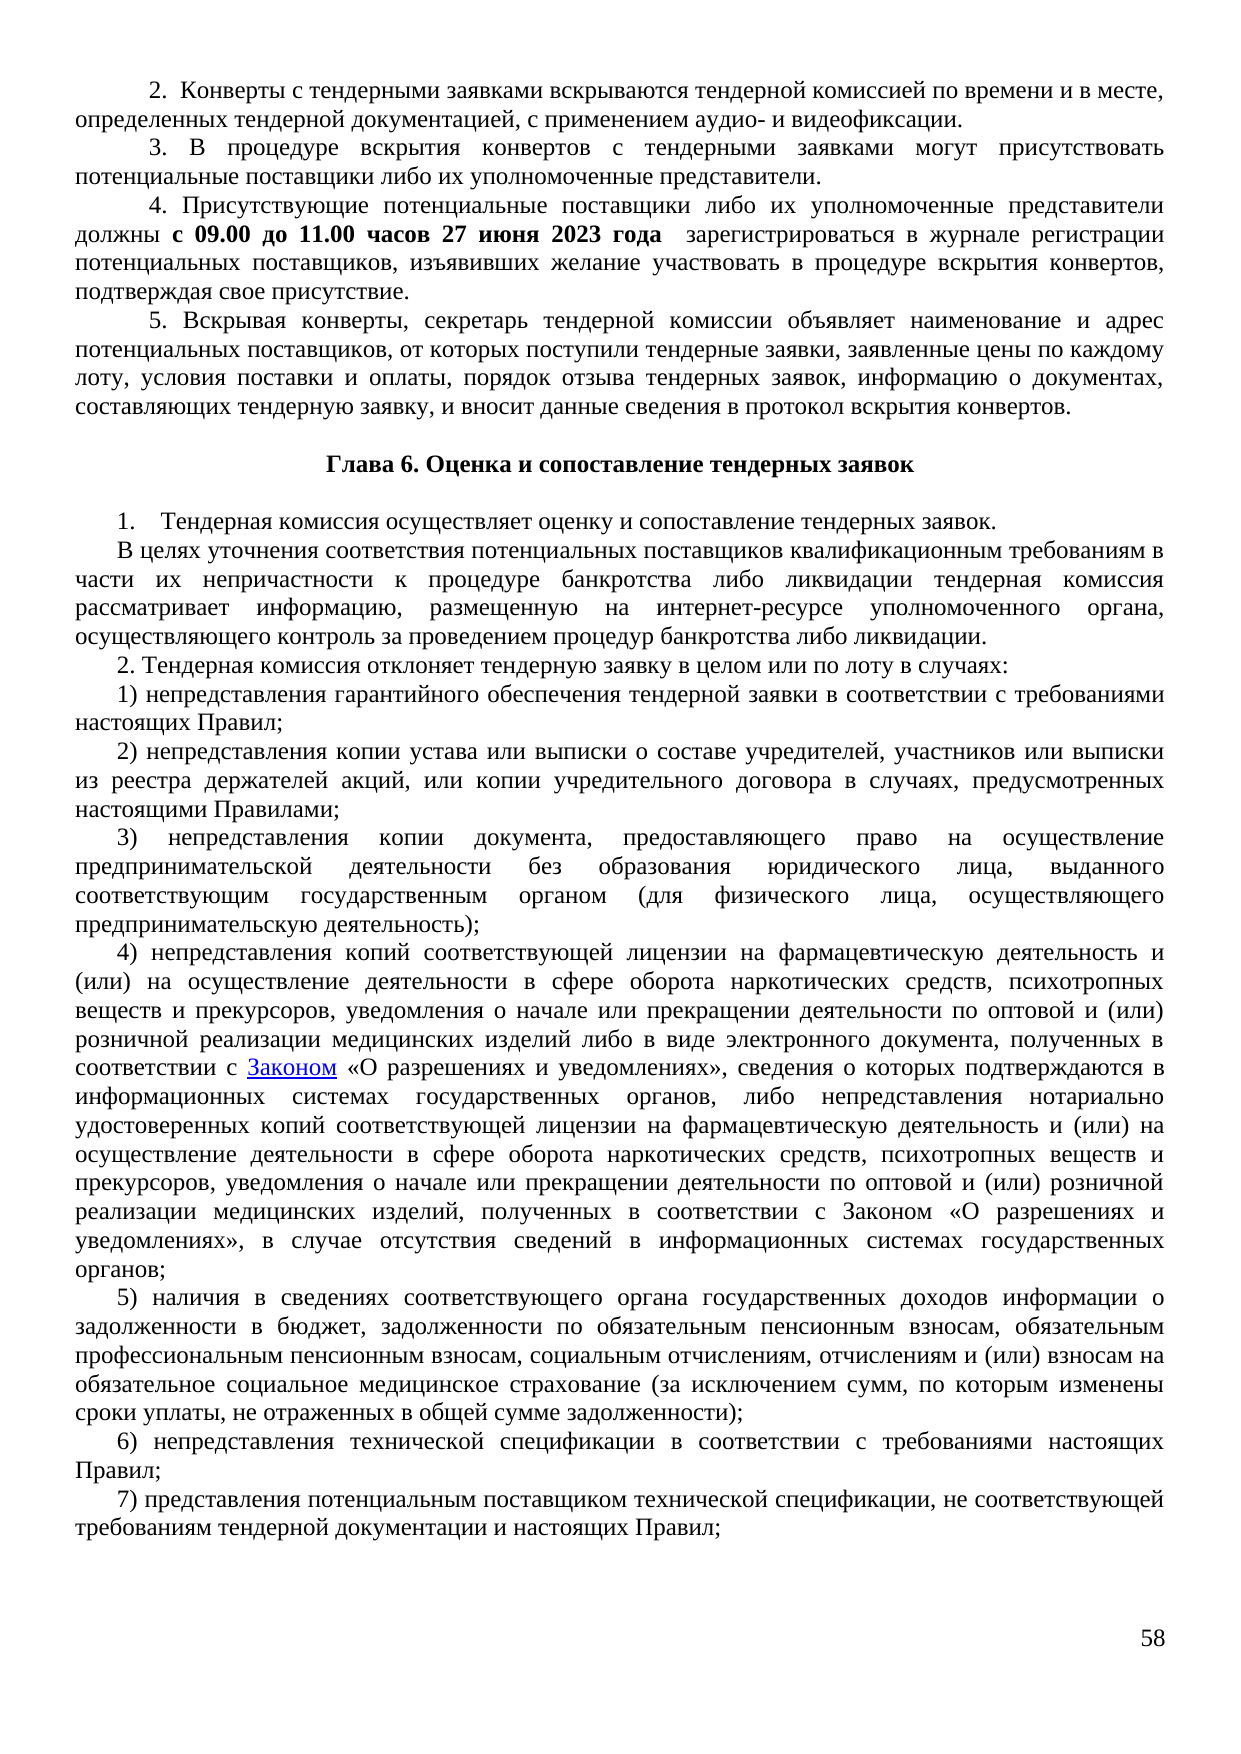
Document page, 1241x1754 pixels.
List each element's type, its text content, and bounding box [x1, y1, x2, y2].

text 2) непредставления копии устава или выписки о составе учредителей, участников или выписки из реестра держателей акций, или копии учредительного договора в случаях, предусмотренных настоящими Правилами; [75, 736, 1165, 822]
text 6) непредставления технической спецификации в соответствии с требованиями настоящих Правил; [75, 1426, 1165, 1484]
text 4) непредставления копий соответствующей лицензии на фармацевтическую деятельность и (или) на осуществление деятельности в сфере оборота наркотических средств, психотропных веществ и прекурсоров, уведомления о начале или прекращении деятельности по оптовой и (или) розничной реализации медицинских изделий либо в виде электронного документа, полученных в соответствии с Законом «О разрешениях и уведомлениях», сведения о которых подтверждаются в информационных системах государственных органов, либо непредставления нотариально удостоверенных копий соответствующей лицензии на фармацевтическую деятельность и (или) на осуществление деятельности в сфере оборота наркотических средств, психотропных веществ и прекурсоров, уведомления о начале или прекращении деятельности по оптовой и (или) розничной реализации медицинских изделий, полученных в соответствии с Законом «О разрешениях и уведомлениях», в случае отсутствия сведений в информационных системах государственных органов; [75, 937, 1165, 1282]
text 2. Тендерная комиссия отклоняет тендерную заявку в целом или по лоту в случаях: [75, 650, 1165, 679]
text 3. В процедуре вскрытия конвертов с тендерными заявками могут присутствовать потенциальные поставщики либо их уполномоченные представители. [75, 132, 1165, 190]
list Тендерная комиссия осуществляет оценку и сопоставление тендерных заявок. [117, 506, 1165, 535]
text 3) непредставления копии документа, предоставляющего право на осуществление предпринимательской деятельности без образования юридического лица, выданного соответствующим государственным органом (для физического лица, осуществляющего предпринимательскую деятельность); [75, 822, 1165, 937]
text 4. Присутствующие потенциальные поставщики либо их уполномоченные представители должны с 09.00 до 11.00 часов 27 июня 2023 года зарегистрироваться в журнале регистрации потенциальных поставщиков, изъявивших желание участвовать в процедуре вскрытия конвертов, подтверждая свое присутствие. [75, 190, 1165, 305]
text Глава 6. Оценка и сопоставление тендерных заявок [75, 449, 1165, 477]
text 5) наличия в сведениях соответствующего органа государственных доходов информации о задолженности в бюджет, задолженности по обязательным пенсионным взносам, обязательным профессиональным пенсионным взносам, социальным отчислениям, отчислениям и (или) взносам на обязательное социальное медицинское страхование (за исключением сумм, по которым изменены сроки уплаты, не отраженных в общей сумме задолженности); [75, 1282, 1165, 1426]
text 5. Вскрывая конверты, секретарь тендерной комиссии объявляет наименование и адрес потенциальных поставщиков, от которых поступили тендерные заявки, заявленные цены по каждому лоту, условия поставки и оплаты, порядок отзыва тендерных заявок, информацию о документах, составляющих тендерную заявку, и вносит данные сведения в протокол вскрытия конвертов. [75, 305, 1165, 420]
text 2. Конверты с тендерными заявками вскрываются тендерной комиссией по времени и в месте, определенных тендерной документацией, с применением аудио- и видеофиксации. [75, 75, 1165, 132]
text В целях уточнения соответствия потенциальных поставщиков квалификационным требованиям в части их непричастности к процедуре банкротства либо ликвидации тендерная комиссия рассматривает информацию, размещенную на интернет-ресурсе уполномоченного органа, осуществляющего контроль за проведением процедур банкротства либо ликвидации. [75, 535, 1165, 650]
text 1) непредставления гарантийного обеспечения тендерной заявки в соответствии с требованиями настоящих Правил; [75, 679, 1165, 736]
text 7) представления потенциальным поставщиком технической спецификации, не соответствующей требованиям тендерной документации и настоящих Правил; [75, 1484, 1165, 1541]
